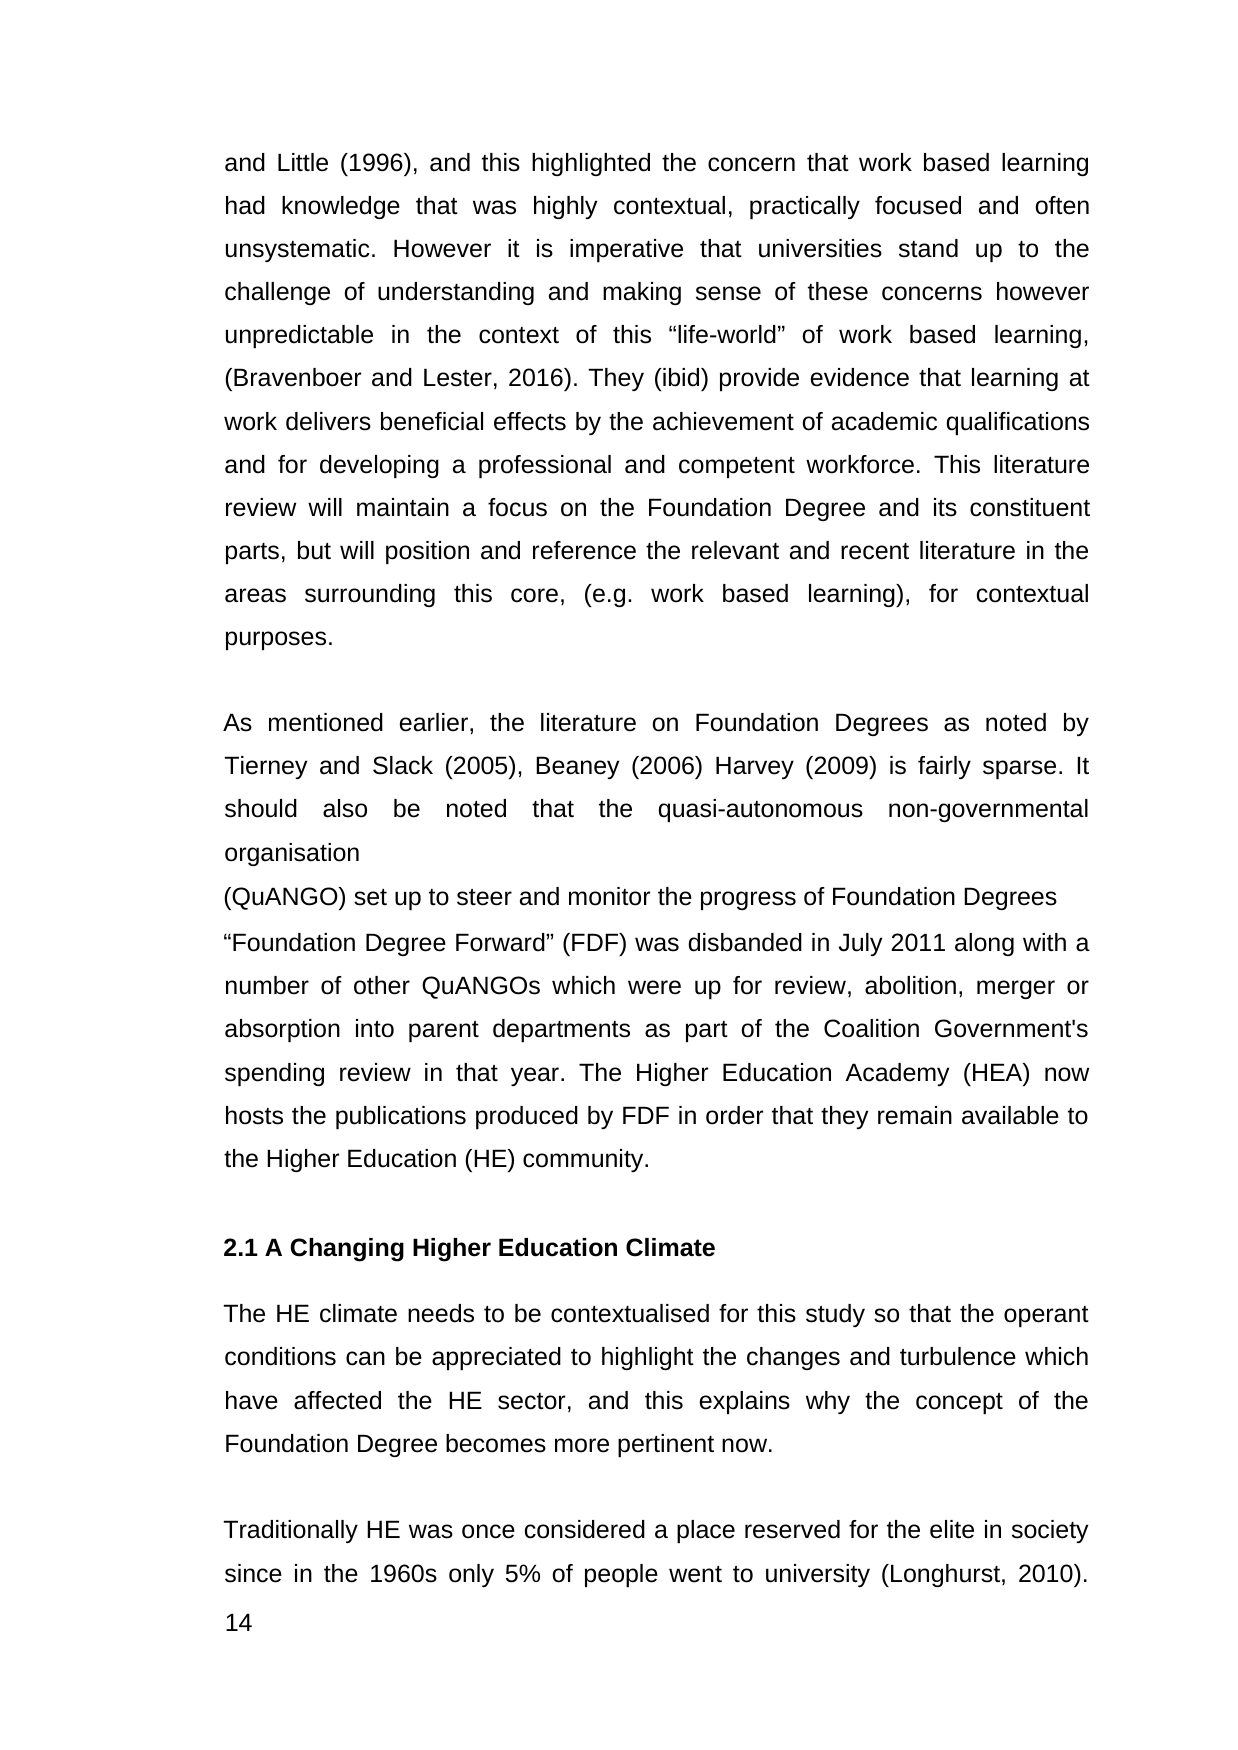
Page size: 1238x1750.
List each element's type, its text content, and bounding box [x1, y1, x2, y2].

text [223, 148, 1091, 651]
text As mentioned earlier, the literature on Foundation Degrees as noted by Tierney and Slack (2005), Beaney (2006) Harvey (2009) is fairly sparse. It should also be noted that the quasi-autonomous non-governmental organisation [223, 708, 1091, 867]
text (QuANGO) set up to steer and monitor the progress of Foundation Degrees [223, 882, 1091, 910]
text “Foundation Degree Forward” (FDF) was disbanded in July 2011 along with a number of other QuANGOs which were up for review, abolition, merger or absorption into parent departments as part of the Coalition Government's spending review in that year. The Higher Education Academy (HEA) now hosts the publications produced by FDF in order that they remain available to the Higher Education (HE) community. [223, 928, 1091, 1173]
subtitle 2.1 A Changing Higher Education Climate [223, 1233, 1115, 1261]
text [223, 1515, 1091, 1587]
text The HE climate needs to be contextualised for this study so that the operant conditions can be appreciated to highlight the changes and turbulence which have affected the HE sector, and this explains why the concept of the Foundation Degree becomes more pertinent now. [223, 1299, 1091, 1458]
